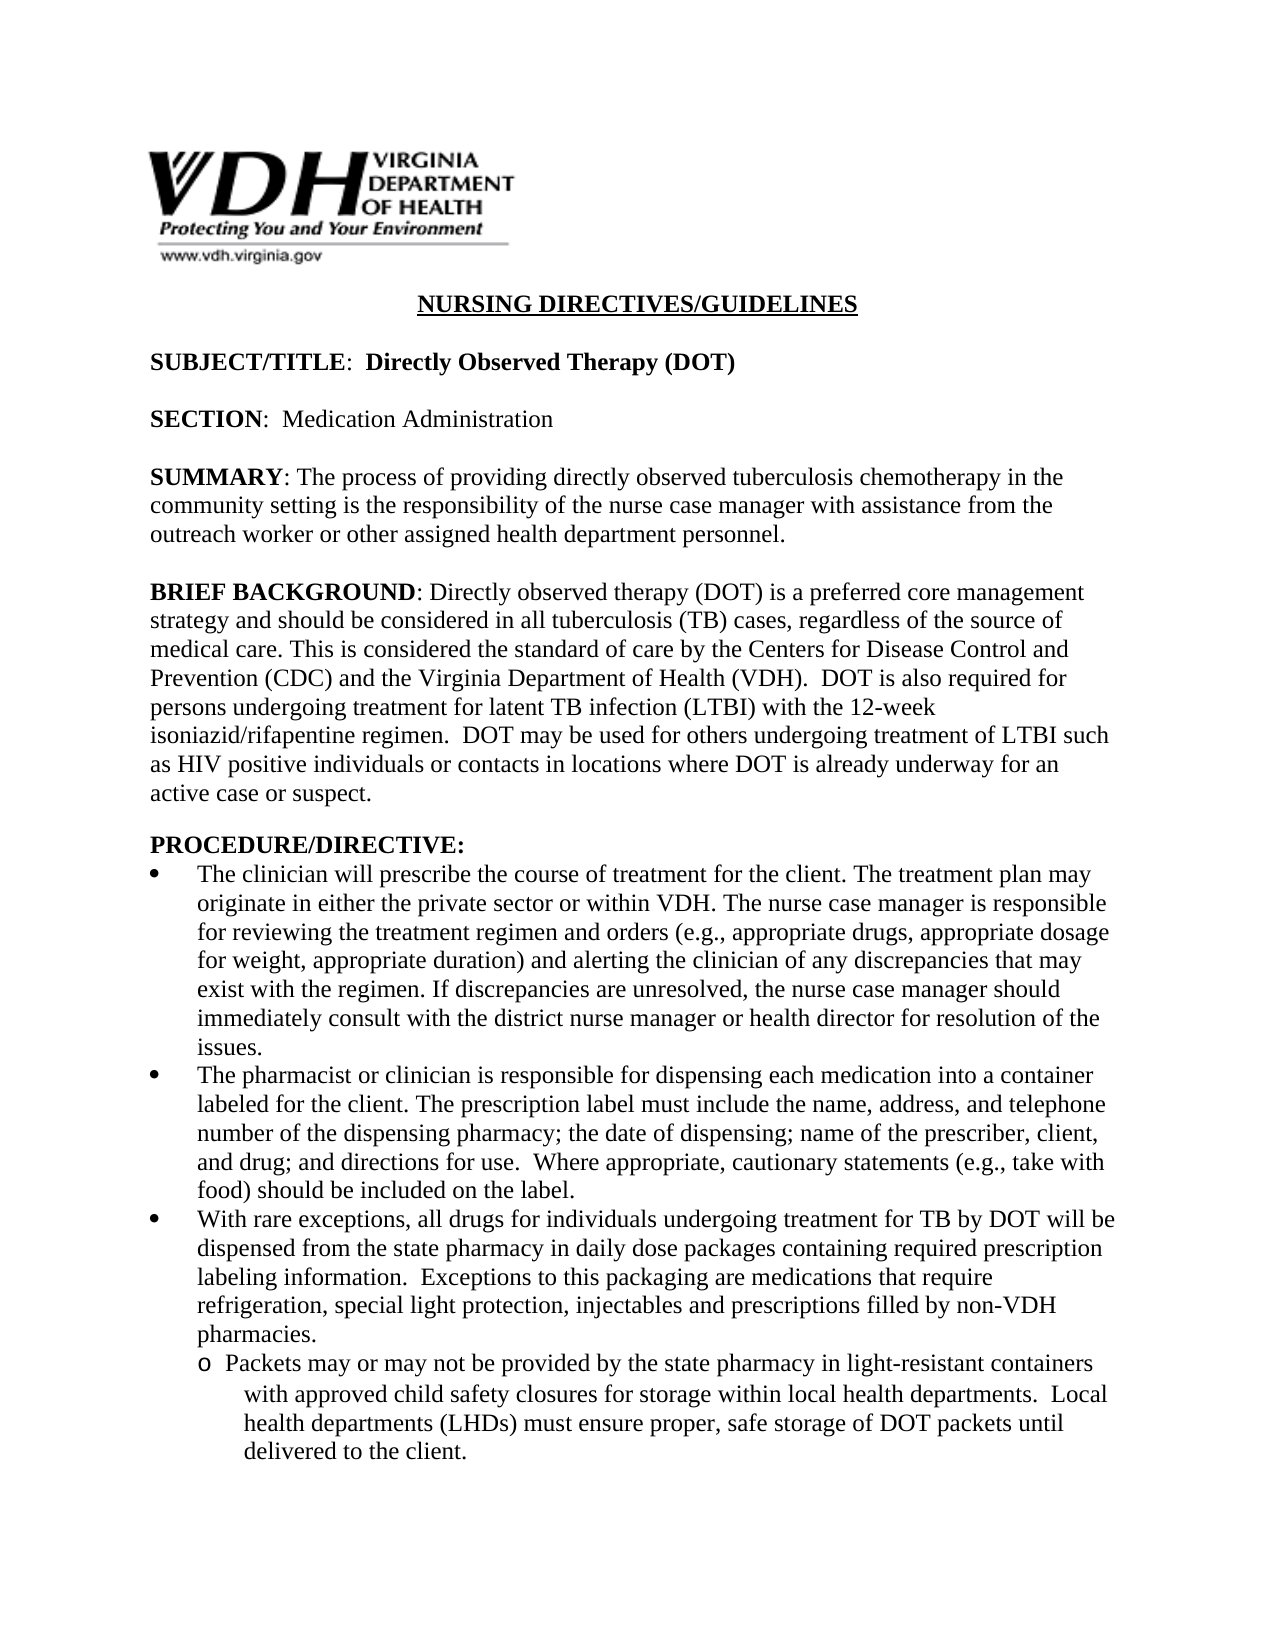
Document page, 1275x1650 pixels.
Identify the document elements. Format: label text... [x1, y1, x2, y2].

text SUMMARY: The process of providing directly observed tuberculosis chemotherapy in the community setting is the responsibility of the nurse case manager with assistance from the outreach worker or other assigned health department personnel. [150, 462, 1125, 548]
list With rare exceptions, all drugs for individuals undergoing treatment for TB by DOT will be dispensed from the state pharmacy in daily dose packages containing required prescription labeling information. Exceptions to this packaging are medications that require refrigeration, special light protection, injectables and prescriptions filled by non-VDH pharmacies. [150, 1204, 1125, 1348]
subtitle SECTION: Medication Administration [150, 404, 1125, 433]
list Packets may or may not be provided by the state pharmacy in light-resistant containers with approved child safety closures for storage within local health departments. Local health departments (LHDs) must ensure proper, safe storage of DOT packets until delivered to the client. [197, 1348, 1125, 1465]
list The pharmacist or clinician is responsible for dispensing each medication into a container labeled for the client. The prescription label must include the name, address, and telephone number of the dispensing pharmacy; the date of dispensing; name of the prescriber, client, and drug; and directions for use. Where appropriate, cautionary statements (e.g., take with food) should be included on the label. [150, 1061, 1125, 1204]
text BRIEF BACKGROUND: Directly observed therapy (DOT) is a preferred core management strategy and should be considered in all tuberculosis (TB) cases, regardless of the source of medical care. This is considered the standard of care by the Centers for Disease Control and Prevention (CDC) and the Virginia Department of Health (VDH). DOT is also required for persons undergoing treatment for latent TB infection (LTBI) with the 12-week isoniazid/rifapentine regimen. DOT may be used for others undergoing treatment of LTBI such as HIV positive individuals or contacts in locations where DOT is already underway for an active case or suspect. [150, 577, 1125, 807]
list The clinician will prescribe the course of treatment for the client. The treatment plan may originate in either the private sector or within VDH. The nurse case manager is responsible for reviewing the treatment regimen and orders (e.g., appropriate drugs, appropriate dosage for weight, appropriate duration) and alerting the clinician of any discrepancies that may exist with the regimen. If discrepancies are unresolved, the nurse case manager should immediately consult with the district nurse manager or health director for resolution of the issues. [150, 859, 1125, 1061]
text SUBJECT/TITLE: Directly Observed Therapy (DOT) [150, 347, 1125, 375]
text NURSING DIRECTIVES/GUIDELINES [150, 289, 1125, 318]
text PROCEDURE/DIRECTIVE: [150, 831, 1125, 859]
picture [145, 150, 521, 266]
